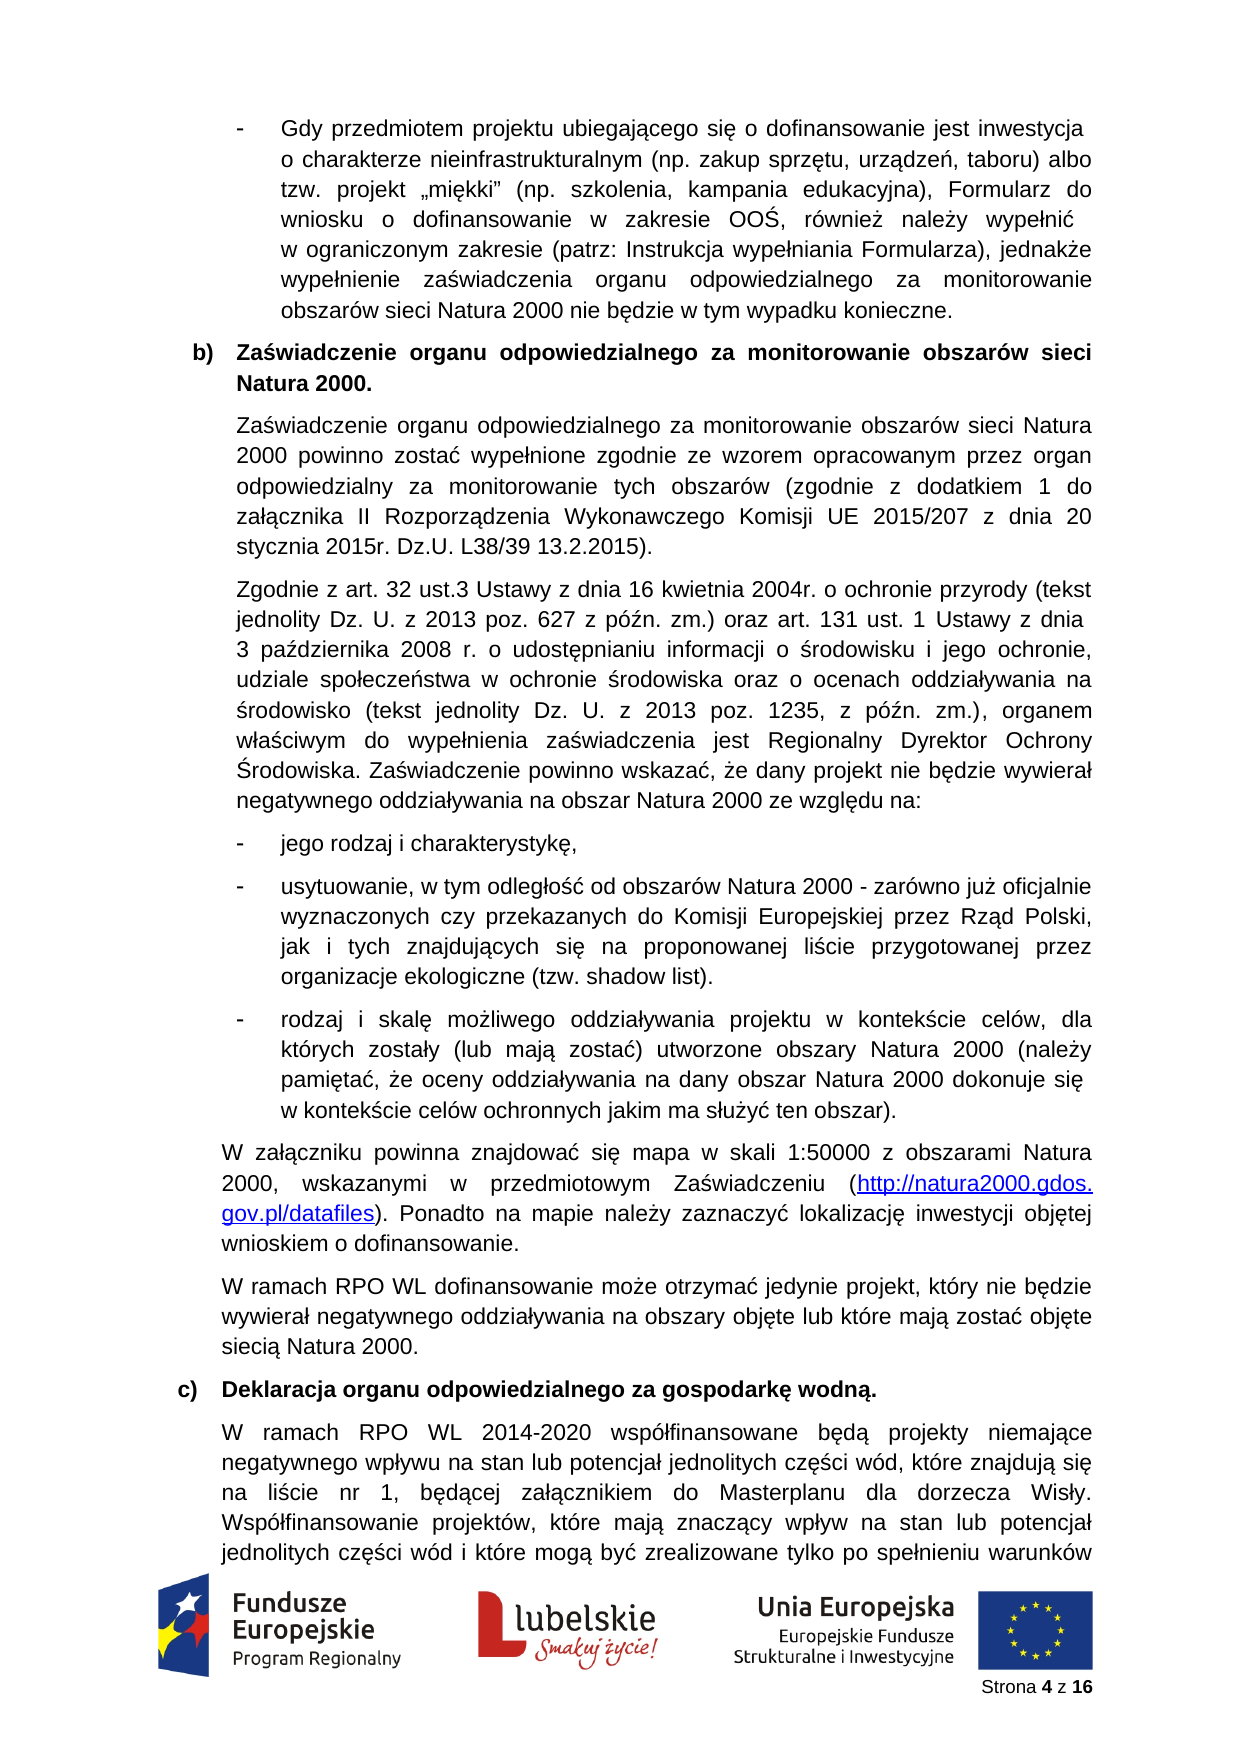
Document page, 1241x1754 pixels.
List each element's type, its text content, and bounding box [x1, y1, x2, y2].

picture [158, 1573, 1093, 1677]
list Gdy przedmiotem projektu ubiegającego się o dofinansowanie jest inwestycja o charakterze nieinfrastrukturalnym (np. zakup sprzętu, urządzeń, taboru) albo tzw. projekt „miękki” (np. szkolenia, kampania edukacyjna), Formularz do wniosku o dofinansowanie w zakresie OOŚ, również należy wypełnić w ograniczonym zakresie (patrz: Instrukcja wypełniania Formularza), jednakże wypełnienie zaświadczenia organu odpowiedzialnego za monitorowanie obszarów sieci Natura 2000 nie będzie w tym wypadku konieczne. [236, 115, 1093, 323]
list rodzaj i skalę możliwego oddziaływania projektu w kontekście celów, dla których zostały (lub mają zostać) utworzone obszary Natura 2000 (należy pamiętać, że oceny oddziaływania na dany obszar Natura 2000 dokonuje się w kontekście celów ochronnych jakim ma służyć ten obszar). [236, 1006, 1093, 1123]
list usytuowanie, w tym odległość od obszarów Natura 2000 - zarówno już oficjalnie wyznaczonych czy przekazanych do Komisji Europejskiej przez Rząd Polski, jak i tych znajdujących się na proponowanej liście przygotowanej przez organizacje ekologiczne (tzw. shadow list). [236, 873, 1093, 989]
text Deklaracja organu odpowiedzialnego za gospodarkę wodną. [177, 1376, 1093, 1402]
list Zaświadczenie organu odpowiedzialnego za monitorowanie obszarów sieci Natura 2000. [192, 339, 1093, 396]
list jego rodzaj i charakterystykę, [236, 830, 1093, 856]
text W załączniku powinna znajdować się mapa w skali 1:50000 z obszarami Natura 2000, wskazanymi w przedmiotowym Zaświadczeniu (http://natura2000.gdos. gov.pl/datafiles). Ponadto na mapie należy zaznaczyć lokalizację inwestycji objętej wnioskiem o dofinansowanie. [221, 1139, 1093, 1256]
text W ramach RPO WL dofinansowanie może otrzymać jedynie projekt, który nie będzie wywierał negatywnego oddziaływania na obszary objęte lub które mają zostać objęte siecią Natura 2000. [221, 1273, 1093, 1359]
text Zaświadczenie organu odpowiedzialnego za monitorowanie obszarów sieci Natura 2000 powinno zostać wypełnione zgodnie ze wzorem opracowanym przez organ odpowiedzialny za monitorowanie tych obszarów (zgodnie z dodatkiem 1 do załącznika II Rozporządzenia Wykonawczego Komisji UE 2015/207 z dnia 20 stycznia 2015r. Dz.U. L38/39 13.2.2015). [236, 412, 1093, 559]
text Zgodnie z art. 32 ust.3 Ustawy z dnia 16 kwietnia 2004r. o ochronie przyrody (tekst jednolity Dz. U. z 2013 poz. 627 z późn. zm.) oraz art. 131 ust. 1 Ustawy z dnia 3 października 2008 r. o udostępnianiu informacji o środowisku i jego ochronie, udziale społeczeństwa w ochronie środowiska oraz o ocenach oddziaływania na środowisko (tekst jednolity Dz. U. z 2013 poz. 1235, z późn. zm.), organem właściwym do wypełnienia zaświadczenia jest Regionalny Dyrektor Ochrony Środowiska. Zaświadczenie powinno wskazać, że dany projekt nie będzie wywierał negatywnego oddziaływania na obszar Natura 2000 ze względu na: [236, 576, 1093, 813]
